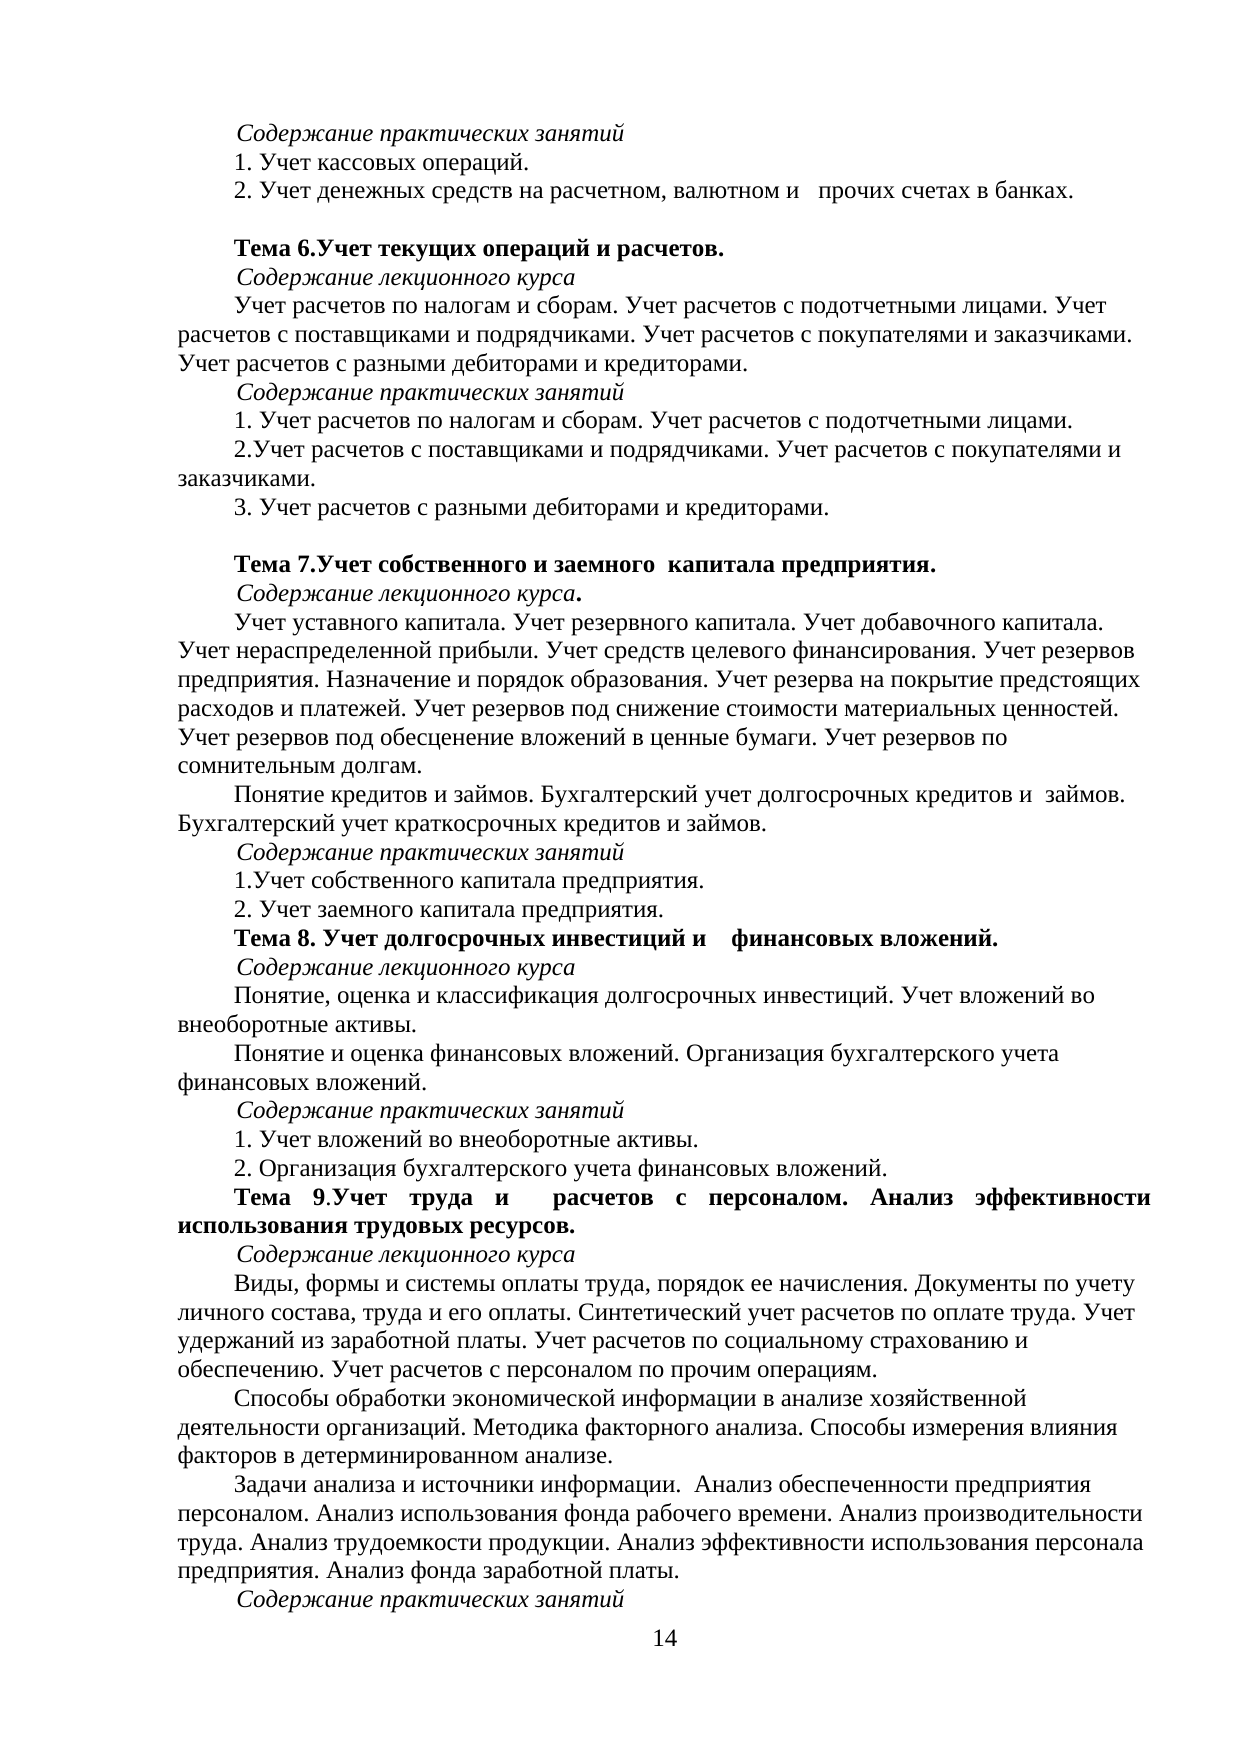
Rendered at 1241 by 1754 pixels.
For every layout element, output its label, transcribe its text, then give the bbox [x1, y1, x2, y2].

text Способы обработки экономической информации в анализе хозяйственной деятельности организаций. Методика факторного анализа. Способы измерения влияния факторов в детерминированном анализе. [177, 1383, 1152, 1469]
text Виды, формы и системы оплаты труда, порядок ее начисления. Документы по учету личного состава, труда и его оплаты. Синтетический учет расчетов по оплате труда. Учет удержаний из заработной платы. Учет расчетов по социальному страхованию и обеспечению. Учет расчетов с персоналом по прочим операциям. [177, 1268, 1152, 1383]
text Содержание практических занятий [177, 118, 1152, 147]
text 1. Учет вложений во внеоборотные активы. [177, 1124, 1152, 1153]
text Задачи анализа и источники информации. Анализ обеспеченности предприятия персоналом. Анализ использования фонда рабочего времени. Анализ производительности труда. Анализ трудоемкости продукции. Анализ эффективности использования персонала предприятия. Анализ фонда заработной платы. [177, 1469, 1152, 1584]
text 1. Учет кассовых операций. [177, 147, 1152, 176]
text Содержание практических занятий [177, 1096, 1152, 1124]
text Содержание лекционного курса. [177, 578, 1152, 607]
text 1.Учет собственного капитала предприятия. [177, 866, 1152, 894]
text Тема 6.Учет текущих операций и расчетов. [177, 233, 1152, 262]
text Тема 7.Учет собственного и заемного капитала предприятия. [177, 549, 1152, 578]
text 2. Организация бухгалтерского учета финансовых вложений. [177, 1153, 1152, 1182]
text Учет уставного капитала. Учет резервного капитала. Учет добавочного капитала. Учет нераспределенной прибыли. Учет средств целевого финансирования. Учет резервов предприятия. Назначение и порядок образования. Учет резерва на покрытие предстоящих расходов и платежей. Учет резервов под снижение стоимости материальных ценностей. Учет резервов под обесценение вложений в ценные бумаги. Учет резервов по сомнительным долгам. [177, 607, 1152, 779]
text Содержание практических занятий [177, 837, 1152, 866]
text 1. Учет расчетов по налогам и сборам. Учет расчетов с подотчетными лицами. [177, 406, 1152, 434]
text Тема 8. Учет долгосрочных инвестиций и финансовых вложений. [177, 923, 1152, 952]
text Учет расчетов по налогам и сборам. Учет расчетов с подотчетными лицами. Учет расчетов с поставщиками и подрядчиками. Учет расчетов с покупателями и заказчиками. Учет расчетов с разными дебиторами и кредиторами. [177, 291, 1152, 377]
text 2. Учет денежных средств на расчетном, валютном и прочих счетах в банках. [177, 176, 1152, 204]
text Понятие, оценка и классификация долгосрочных инвестиций. Учет вложений во внеоборотные активы. [177, 981, 1152, 1038]
text 3. Учет расчетов с разными дебиторами и кредиторами. [177, 492, 1152, 521]
text Содержание практических занятий [177, 377, 1152, 406]
text Содержание лекционного курса [177, 1239, 1152, 1268]
text 2. Учет заемного капитала предприятия. [177, 894, 1152, 923]
text Содержание лекционного курса [177, 952, 1152, 981]
text Содержание лекционного курса [177, 262, 1152, 291]
text Понятие и оценка финансовых вложений. Организация бухгалтерского учета финансовых вложений. [177, 1038, 1152, 1096]
text Содержание практических занятий [177, 1584, 1152, 1613]
text Тема 9.Учет труда и расчетов с персоналом. Анализ эффективности использования трудовых ресурсов. [177, 1182, 1152, 1239]
text Понятие кредитов и займов. Бухгалтерский учет долгосрочных кредитов и займов. Бухгалтерский учет краткосрочных кредитов и займов. [177, 779, 1152, 837]
text 2.Учет расчетов с поставщиками и подрядчиками. Учет расчетов с покупателями и заказчиками. [177, 434, 1152, 492]
